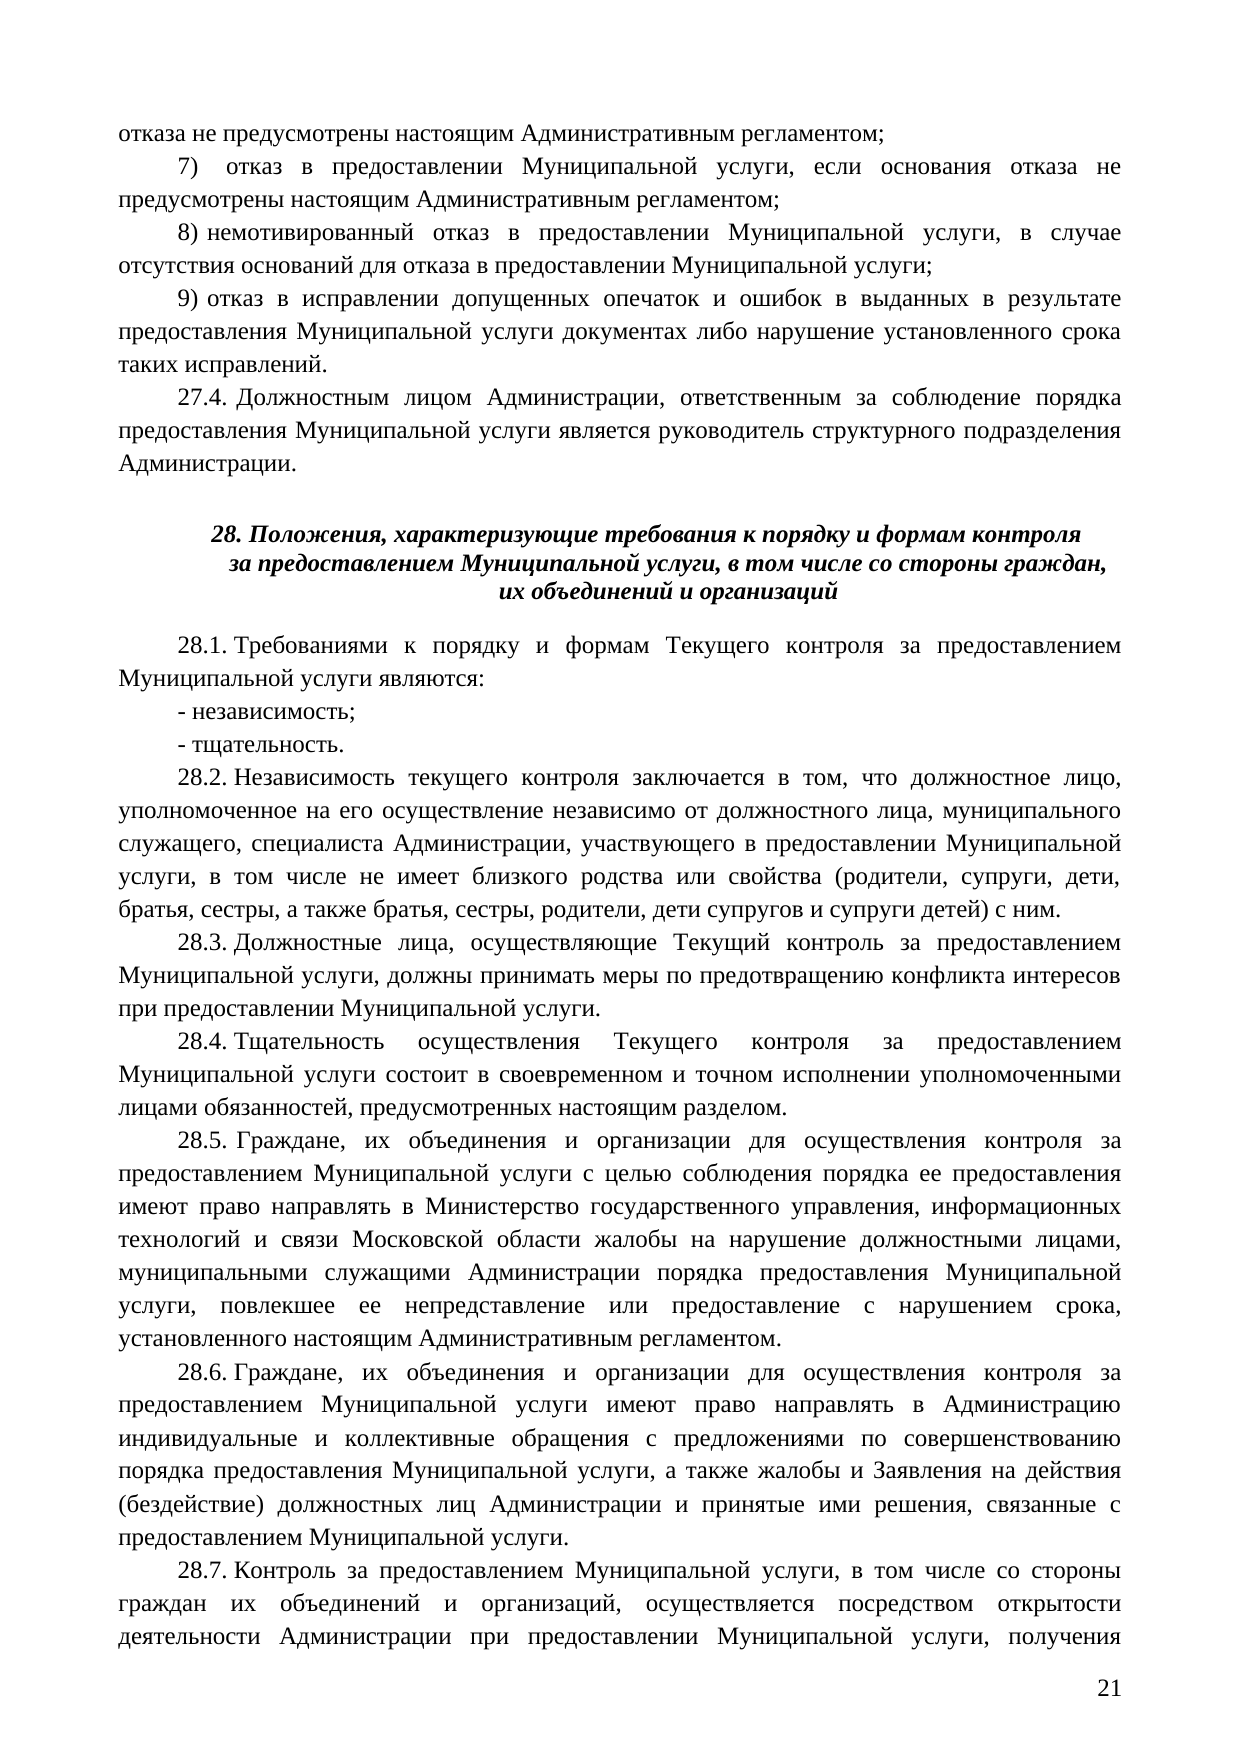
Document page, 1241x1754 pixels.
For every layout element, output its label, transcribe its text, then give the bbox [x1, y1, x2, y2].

list 28.4. Тщательность осуществления Текущего контроля за предоставлением Муниципальной услуги состоит в своевременном и точном исполнении уполномоченными лицами обязанностей, предусмотренных настоящим разделом. [118, 1026, 1122, 1121]
list - независимость; [118, 696, 1122, 725]
list 28.1. Требованиями к порядку и формам Текущего контроля за предоставлением Муниципальной услуги являются: [118, 630, 1122, 692]
list 28.2. Независимость текущего контроля заключается в том, что должностное лицо, уполномоченное на его осуществление независимо от должностного лица, муниципального служащего, специалиста Администрации, участвующего в предоставлении Муниципальной услуги, в том числе не имеет близкого родства или свойства (родители, супруги, дети, братья, сестры, а также братья, сестры, родители, дети супругов и супруги детей) с ним. [118, 762, 1122, 923]
list немотивированный отказ в предоставлении Муниципальной услуги, в случае отсутствия оснований для отказа в предоставлении Муниципальной услуги; [118, 217, 1122, 279]
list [118, 118, 1122, 147]
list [118, 1555, 1122, 1649]
list отказ в предоставлении Муниципальной услуги, если основания отказа не предусмотрены настоящим Административным регламентом; [118, 151, 1122, 213]
list 28.3. Должностные лица, осуществляющие Текущий контроль за предоставлением Муниципальной услуги, должны принимать меры по предотвращению конфликта интересов при предоставлении Муниципальной услуги. [118, 927, 1122, 1022]
list 28.6. Граждане, их объединения и организации для осуществления контроля за предоставлением Муниципальной услуги имеют право направлять в Администрацию индивидуальные и коллективные обращения с предложениями по совершенствованию порядка предоставления Муниципальной услуги, а также жалобы и Заявления на действия (бездействие) должностных лиц Администрации и принятые ими решения, связанные с предоставлением Муниципальной услуги. [118, 1357, 1122, 1550]
text Положения, характеризующие требования к порядку и формам контроля за предоставлением Муниципальной услуги, в том числе со стороны граждан, их объединений и организаций [177, 519, 1122, 605]
list Должностным лицом Администрации, ответственным за соблюдение порядка предоставления Муниципальной услуги является руководитель структурного подразделения Администрации. [118, 382, 1122, 477]
list - тщательность. [118, 729, 1122, 758]
list отказ в исправлении допущенных опечаток и ошибок в выданных в результате предоставления Муниципальной услуги документах либо нарушение установленного срока таких исправлений. [118, 283, 1122, 378]
list 28.5. Граждане, их объединения и организации для осуществления контроля за предоставлением Муниципальной услуги с целью соблюдения порядка ее предоставления имеют право направлять в Министерство государственного управления, информационных технологий и связи Московской области жалобы на нарушение должностными лицами, муниципальными служащими Администрации порядка предоставления Муниципальной услуги, повлекшее ее непредставление или предоставление с нарушением срока, установленного настоящим Административным регламентом. [118, 1125, 1122, 1352]
